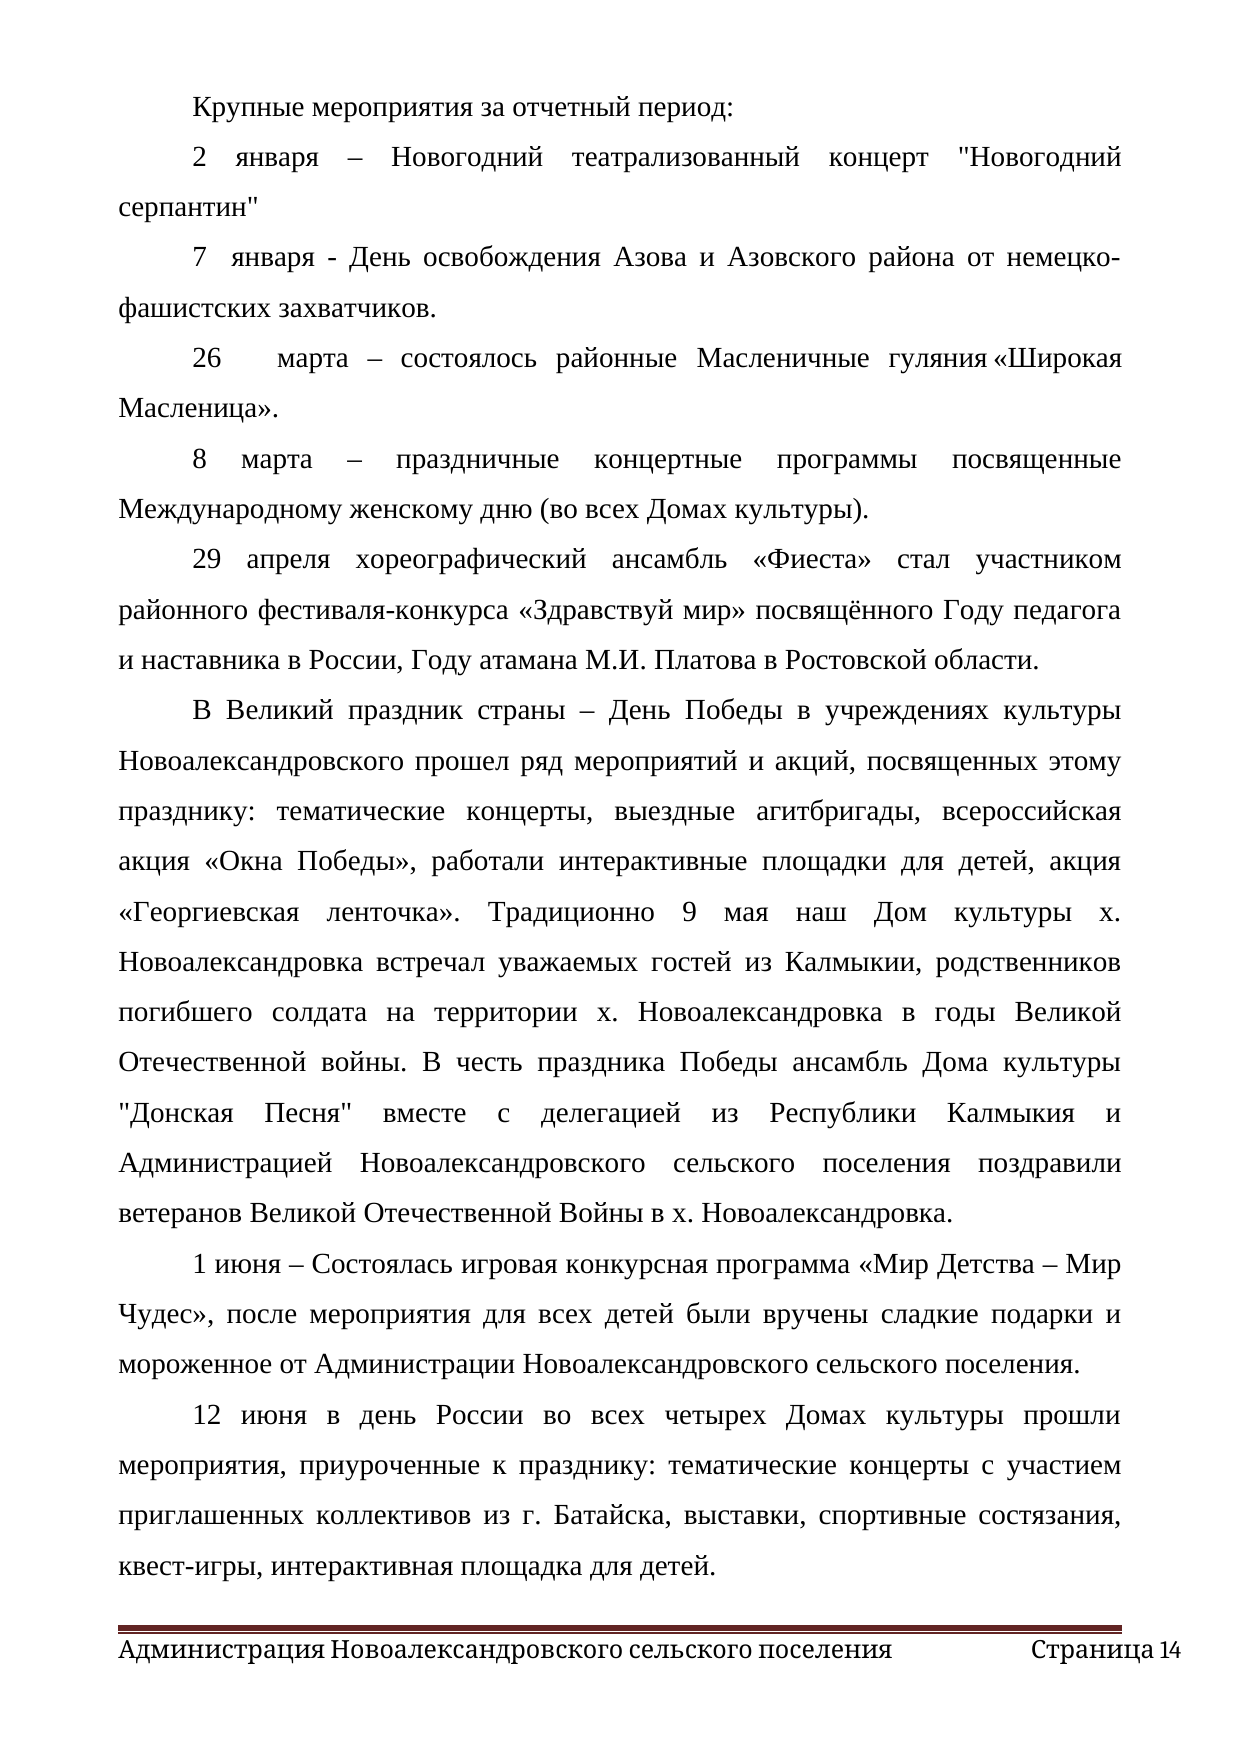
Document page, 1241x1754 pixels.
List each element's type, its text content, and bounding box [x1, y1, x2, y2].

text 7 января - День освобождения Азова и Азовского района от немецко-фашистских захватчиков. [118, 239, 1122, 323]
text 26 марта – состоялось районные Масленичные гуляния «Широкая Масленица». [118, 340, 1122, 424]
text В Великий праздник страны – День Победы в учреждениях культуры Новоалександровского прошел ряд мероприятий и акций, посвященных этому празднику: тематические концерты, выездные агитбригады, всероссийская акция «Окна Победы», работали интерактивные площадки для детей, акция «Георгиевская ленточка». Традиционно 9 мая наш Дом культуры х. Новоалександровка встречал уважаемых гостей из Калмыкии, родственников погибшего солдата на территории х. Новоалександровка в годы Великой Отечественной войны. В честь праздника Победы ансамбль Дома культуры "Донская Песня" вместе с делегацией из Республики Калмыкия и Администрацией Новоалександровского сельского поселения поздравили ветеранов Великой Отечественной Войны в х. Новоалександровка. [118, 692, 1122, 1229]
text 1 июня – Состоялась игровая конкурсная программа «Мир Детства – Мир Чудес», после мероприятия для всех детей были вручены сладкие подарки и мороженное от Администрации Новоалександровского сельского поселения. [118, 1246, 1122, 1380]
text 12 июня в день России во всех четырех Домах культуры прошли мероприятия, приуроченные к празднику: тематические концерты с участием приглашенных коллективов из г. Батайска, выставки, спортивные состязания, квест-игры, интерактивная площадка для детей. [118, 1397, 1122, 1581]
text 2 января – Новогодний театрализованный концерт "Новогодний серпантин" [118, 139, 1122, 223]
text 29 апреля хореографический ансамбль «Фиеста» стал участником районного фестиваля-конкурса «Здравствуй мир» посвящённого Году педагога и наставника в России, Году атамана М.И. Платова в Ростовской области. [118, 541, 1122, 676]
text Крупные мероприятия за отчетный период: [118, 89, 1122, 122]
text 8 марта – праздничные концертные программы посвященные Международному женскому дню (во всех Домах культуры). [118, 441, 1122, 525]
